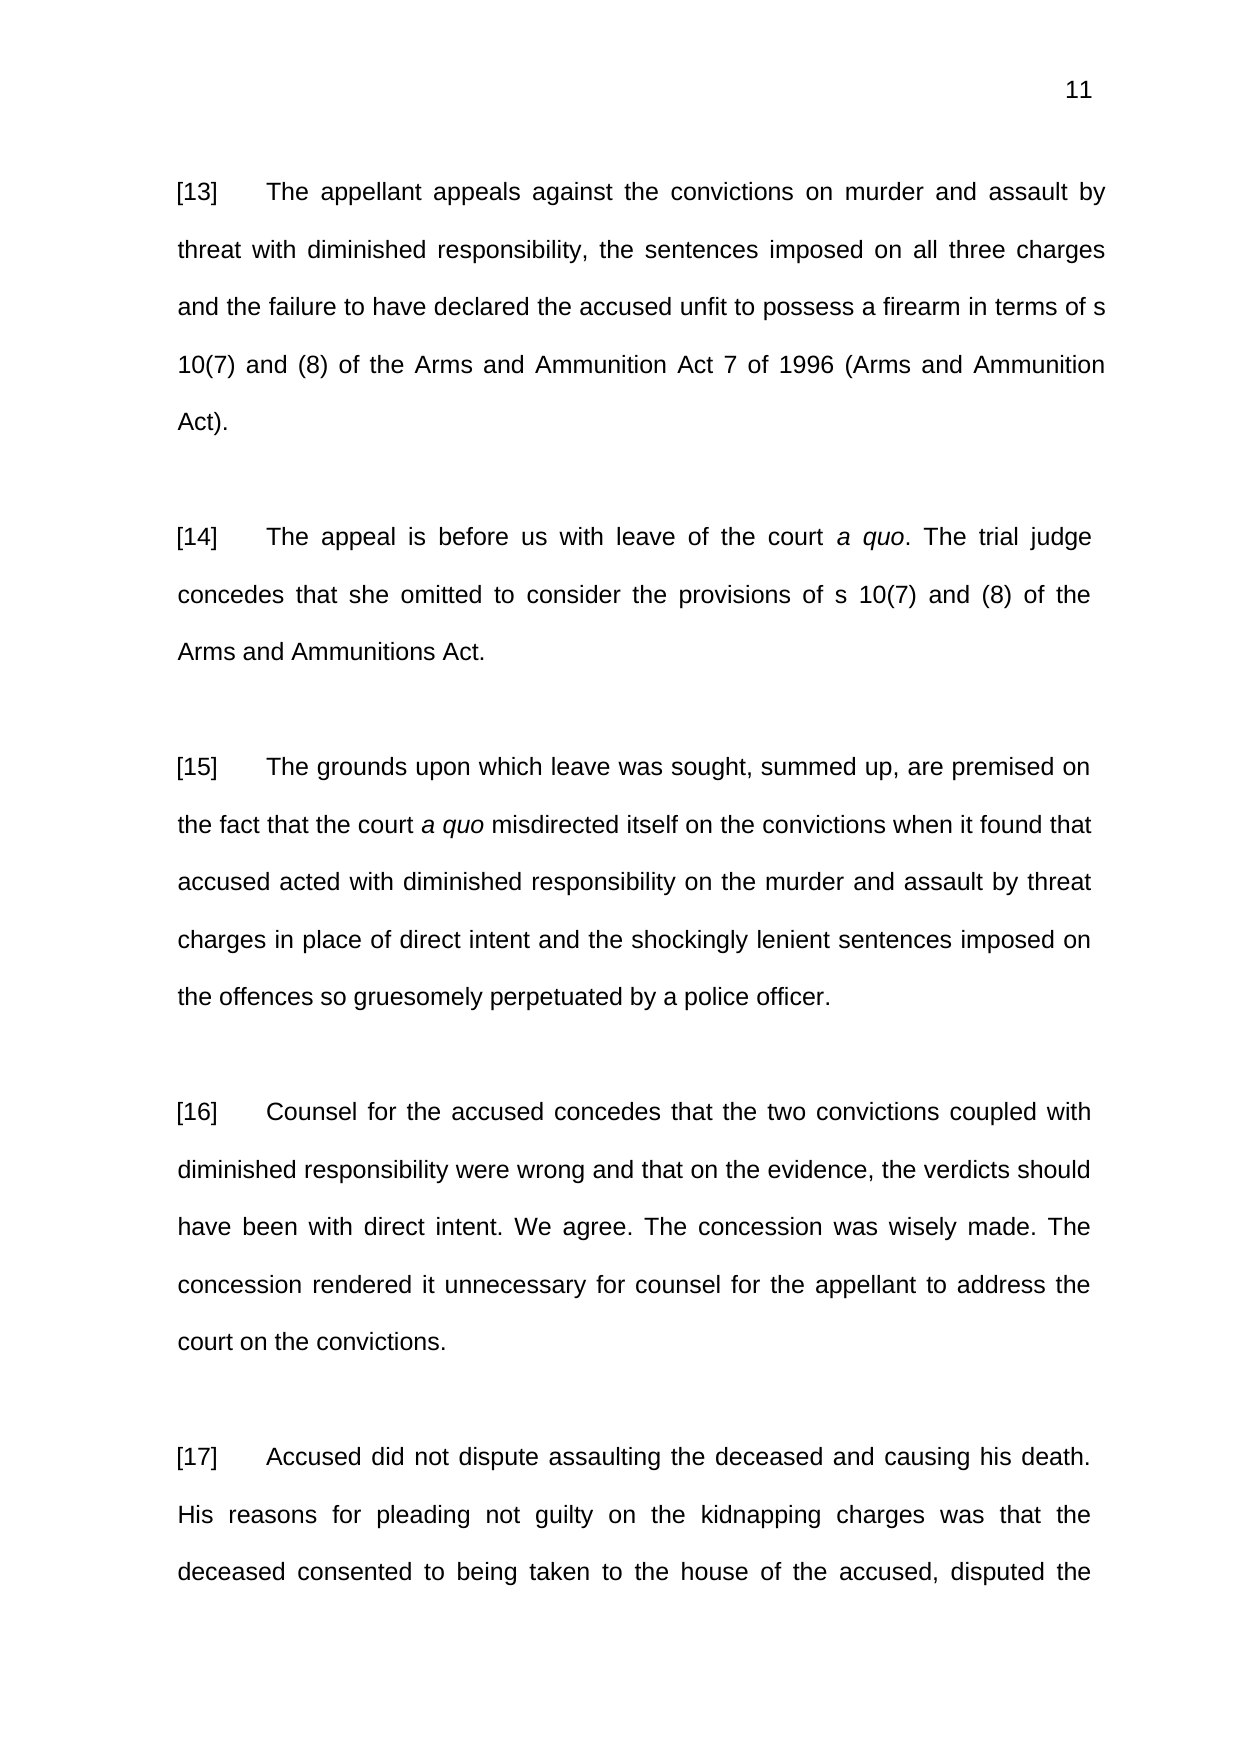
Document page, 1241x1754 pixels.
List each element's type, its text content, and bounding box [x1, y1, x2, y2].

text [13] The appellant appeals against the convictions on murder and assault by threat with diminished responsibility, the sentences imposed on all three charges and the failure to have declared the accused unfit to possess a firearm in terms of s 10(7) and (8) of the Arms and Ammunition Act 7 of 1996 (Arms and Ammunition Act). [176, 177, 1107, 436]
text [176, 1442, 1092, 1586]
text [16] Counsel for the accused concedes that the two convictions coupled with diminished responsibility were wrong and that on the evidence, the verdicts should have been with direct intent. We agree. The concession was wisely made. The concession rendered it unnecessary for counsel for the appellant to address the court on the convictions. [176, 1097, 1092, 1356]
text [14] The appeal is before us with leave of the court a quo. The trial judge concedes that she omitted to consider the provisions of s 10(7) and (8) of the Arms and Ammunitions Act. [176, 522, 1092, 666]
text [15] The grounds upon which leave was sought, summed up, are premised on the fact that the court a quo misdirected itself on the convictions when it found that accused acted with diminished responsibility on the murder and assault by threat charges in place of direct intent and the shockingly lenient sentences imposed on the offences so gruesomely perpetuated by a police officer. [176, 752, 1092, 1011]
